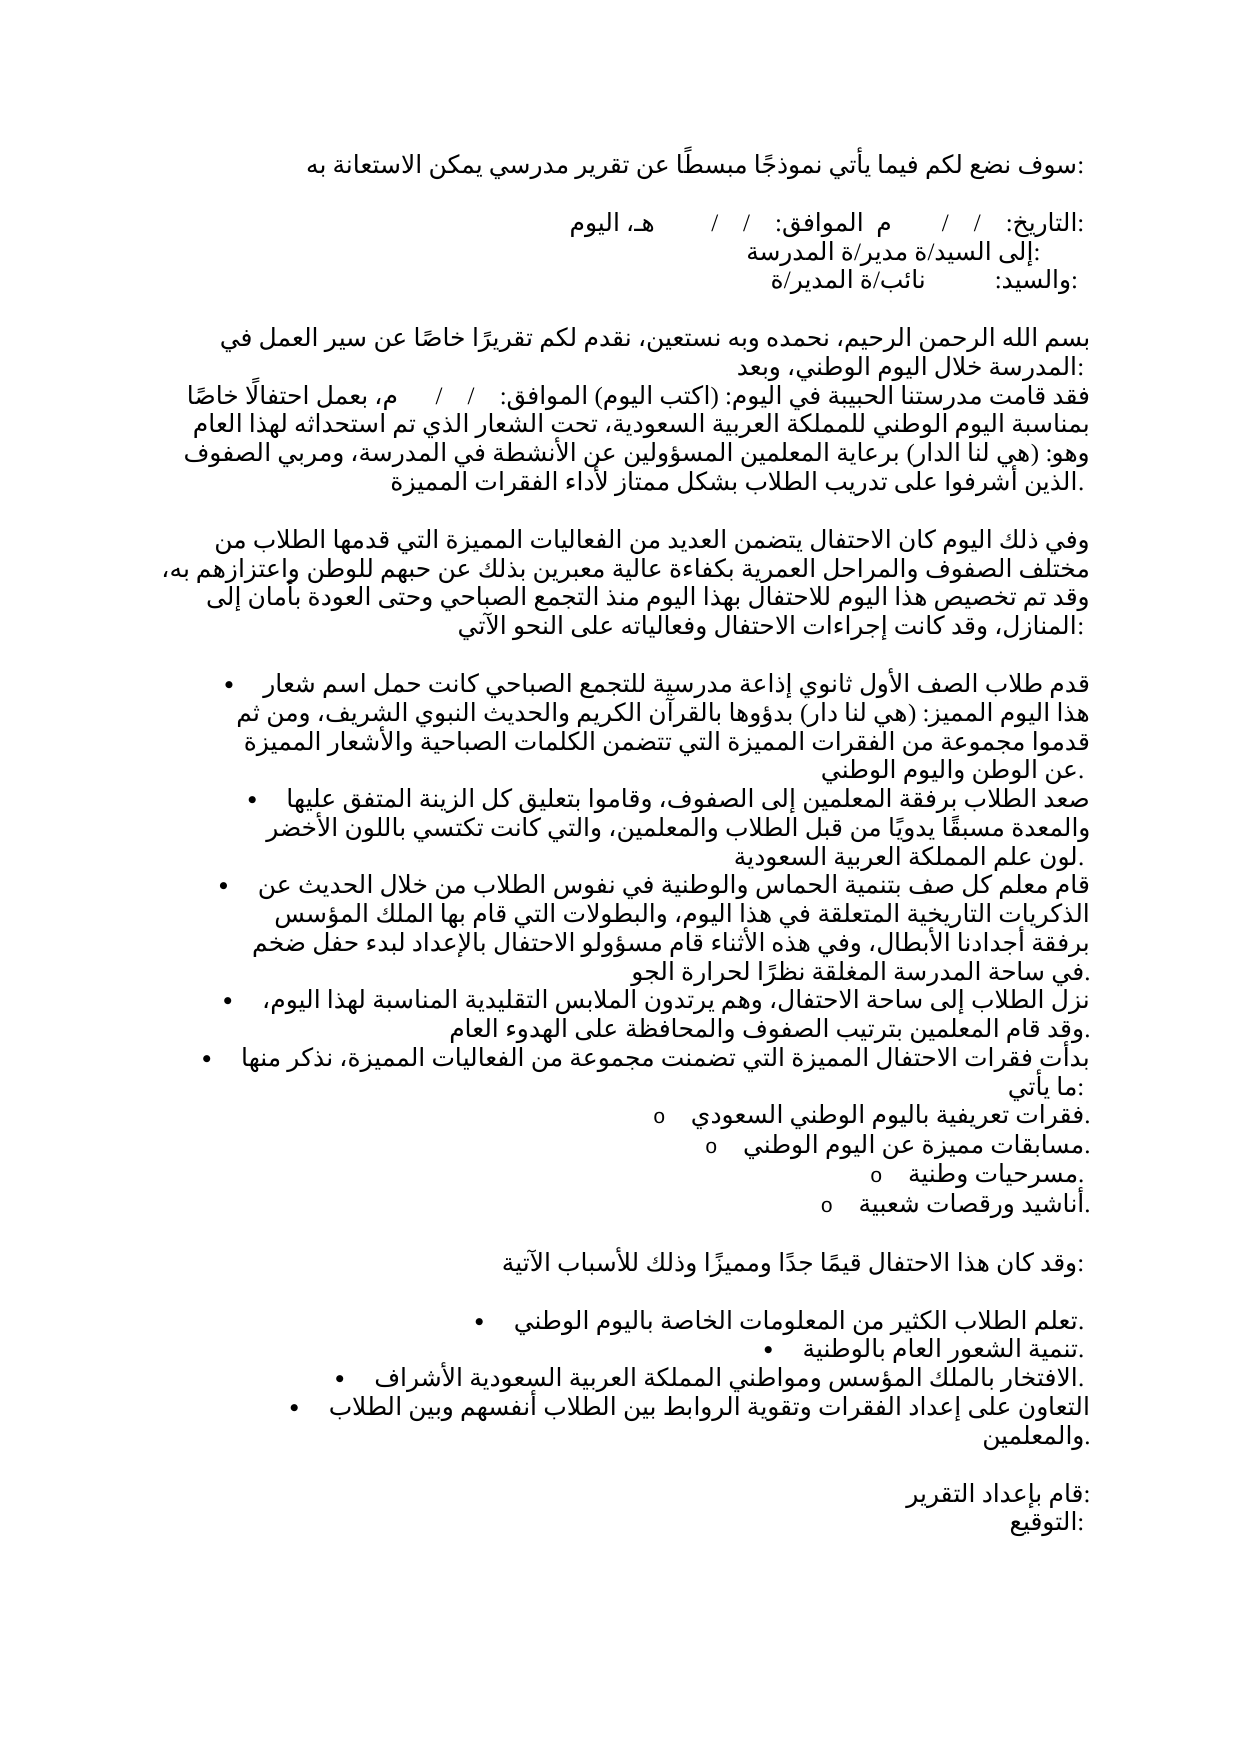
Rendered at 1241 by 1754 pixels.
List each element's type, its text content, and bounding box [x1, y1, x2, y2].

text التاريخ: / / م الموافق: / / هـ، اليوم: إلى السيد/ة مدير/ة المدرسة: والسيد: نائب/ة المدير/ة: [150, 208, 1090, 294]
list مسرحيات وطنية. [262, 1159, 1090, 1189]
text وقد كان هذا الاحتفال قيمًا جدًا ومميزًا وذلك للأسباب الآتية: [150, 1248, 1090, 1277]
text سوف نضع لكم فيما يأتي نموذجًا مبسطًا عن تقرير مدرسي يمكن الاستعانة به: [150, 150, 1090, 179]
list صعد الطلاب برفقة المعلمين إلى الصفوف، وقاموا بتعليق كل الزينة المتفق عليها والمعدة مسبقًا يدويًا من قبل الطلاب والمعلمين، والتي كانت تكتسي باللون الأخضر لون علم المملكة العربية السعودية. [187, 784, 1090, 870]
text بسم الله الرحمن الرحيم، نحمده وبه نستعين، نقدم لكم تقريرًا خاصًا عن سير العمل في المدرسة خلال اليوم الوطني، وبعد: فقد قامت مدرستنا الحبيبة في اليوم: (اكتب اليوم) الموافق: / / م، بعمل احتفالًا خاصًا بمناسبة اليوم الوطني للمملكة العربية السعودية، تحت الشعار الذي تم استحداثه لهذا العام وهو: (هي لنا الدار) برعاية المعلمين المسؤولين عن الأنشطة في المدرسة، ومربي الصفوف الذين أشرفوا على تدريب الطلاب بشكل ممتاز لأداء الفقرات المميزة. [150, 323, 1090, 496]
list تنمية الشعور العام بالوطنية. [187, 1334, 1090, 1363]
list فقرات تعريفية باليوم الوطني السعودي. [262, 1100, 1090, 1130]
list مسابقات مميزة عن اليوم الوطني. [262, 1130, 1090, 1159]
list بدأت فقرات الاحتفال المميزة التي تضمنت مجموعة من الفعاليات المميزة، نذكر منها ما يأتي: [187, 1043, 1090, 1100]
list قام معلم كل صف بتنمية الحماس والوطنية في نفوس الطلاب من خلال الحديث عن الذكريات التاريخية المتعلقة في هذا اليوم، والبطولات التي قام بها الملك المؤسس برفقة أجدادنا الأبطال، وفي هذه الأثناء قام مسؤولو الاحتفال بالإعداد لبدء حفل ضخم في ساحة المدرسة المغلقة نظرًا لحرارة الجو. [187, 870, 1090, 985]
list نزل الطلاب إلى ساحة الاحتفال، وهم يرتدون الملابس التقليدية المناسبة لهذا اليوم، وقد قام المعلمين بترتيب الصفوف والمحافظة على الهدوء العام. [187, 985, 1090, 1043]
list التعاون على إعداد الفقرات وتقوية الروابط بين الطلاب أنفسهم وبين الطلاب والمعلمين. [187, 1392, 1090, 1449]
list أناشيد ورقصات شعبية. [262, 1189, 1090, 1219]
list قدم طلاب الصف الأول ثانوي إذاعة مدرسية للتجمع الصباحي كانت حمل اسم شعار هذا اليوم المميز: (هي لنا دار) بدؤوها بالقرآن الكريم والحديث النبوي الشريف، ومن ثم قدموا مجموعة من الفقرات المميزة التي تتضمن الكلمات الصباحية والأشعار المميزة عن الوطن واليوم الوطني. [187, 669, 1090, 784]
list تعلم الطلاب الكثير من المعلومات الخاصة باليوم الوطني. [187, 1306, 1090, 1334]
text قام بإعداد التقرير: التوقيع: [150, 1479, 1090, 1536]
list الافتخار بالملك المؤسس ومواطني المملكة العربية السعودية الأشراف. [187, 1363, 1090, 1392]
text وفي ذلك اليوم كان الاحتفال يتضمن العديد من الفعاليات المميزة التي قدمها الطلاب من مختلف الصفوف والمراحل العمرية بكفاءة عالية معبرين بذلك عن حبهم للوطن واعتزازهم به، وقد تم تخصيص هذا اليوم للاحتفال بهذا اليوم منذ التجمع الصباحي وحتى العودة بأمان إلى المنازل، وقد كانت إجراءات الاحتفال وفعالياته على النحو الآتي: [150, 525, 1090, 640]
